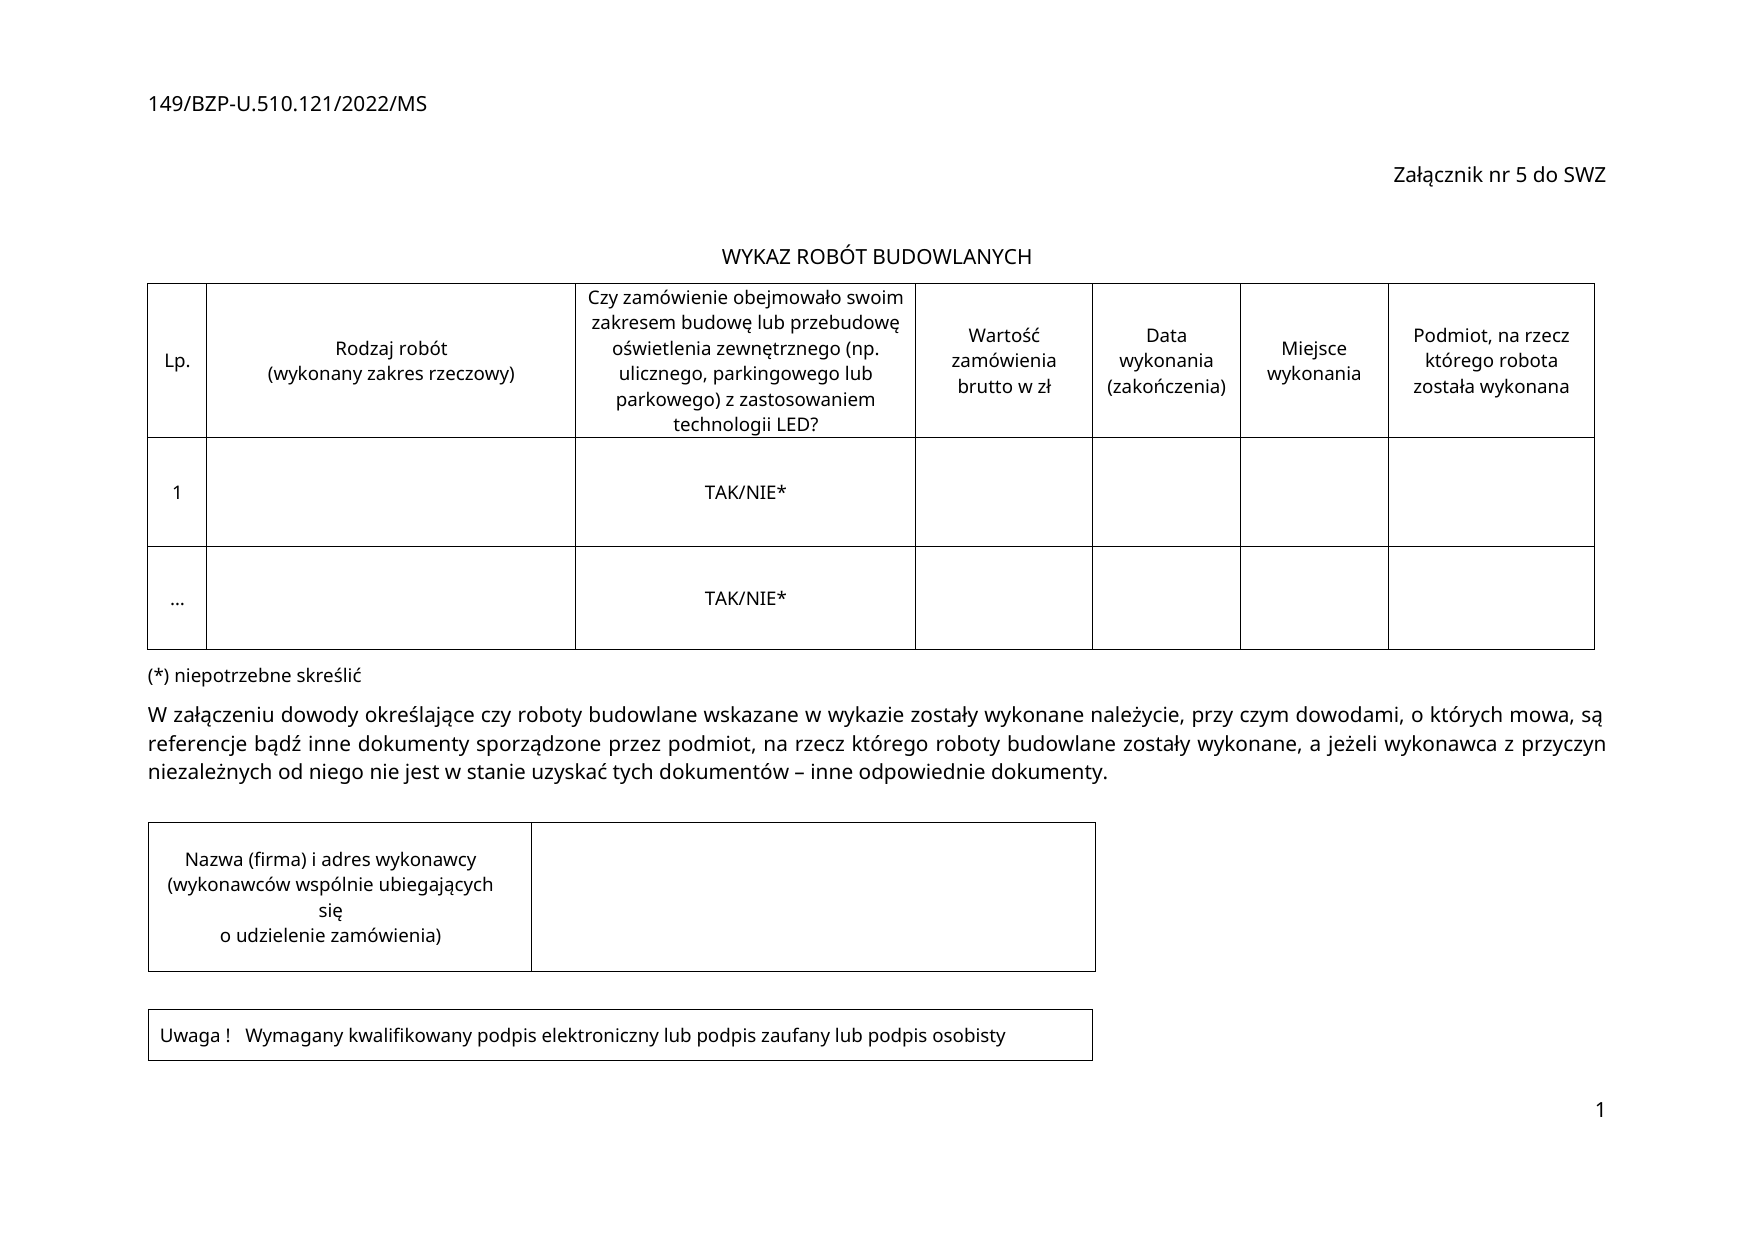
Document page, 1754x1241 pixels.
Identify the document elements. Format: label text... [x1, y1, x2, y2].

text Załącznik nr 5 do SWZ [148, 160, 1606, 189]
table_cell [916, 547, 1092, 649]
table_cell [1093, 438, 1240, 546]
table_header Podmiot, na rzecz którego robota została wykonana [1389, 284, 1594, 437]
table_header Rodzaj robót (wykonany zakres rzeczowy) [207, 284, 575, 437]
table_header Lp. [148, 284, 206, 437]
table_cell [207, 547, 575, 649]
table_header Data wykonania (zakończenia) [1093, 284, 1240, 437]
table_cell [1093, 547, 1240, 649]
table_cell [1241, 438, 1388, 546]
table_cell 1 [148, 438, 206, 546]
table_cell [916, 438, 1092, 546]
text (*) niepotrzebne skreślić [148, 662, 1606, 688]
table_cell … [148, 547, 206, 649]
table_header Miejsce wykonania [1241, 284, 1388, 437]
table_cell [1389, 547, 1594, 649]
table_cell TAK/NIE* [576, 438, 915, 546]
text WYKAZ ROBÓT BUDOWLANYCH [148, 242, 1606, 271]
table_cell [207, 438, 575, 546]
table_header Nazwa (firma) i adres wykonawcy (wykonawców wspólnie ubiegających się o udzielenie zamówienia) [149, 823, 531, 971]
table_header [532, 823, 1095, 971]
table_header Wartość zamówienia brutto w zł [916, 284, 1092, 437]
table_cell [1389, 438, 1594, 546]
text W załączeniu dowody określające czy roboty budowlane wskazane w wykazie zostały wykonane należycie, przy czym dowodami, o których mowa, są referencje bądź inne dokumenty sporządzone przez podmiot, na rzecz którego roboty budowlane zostały wykonane, a jeżeli wykonawca z przyczyn niezależnych od niego nie jest w stanie uzyskać tych dokumentów – inne odpowiednie dokumenty. [148, 700, 1606, 786]
table_cell [1241, 547, 1388, 649]
table_header Uwaga ! Wymagany kwalifikowany podpis elektroniczny lub podpis zaufany lub podpis osobisty [149, 1010, 1092, 1060]
table_cell TAK/NIE* [576, 547, 915, 649]
table_header Czy zamówienie obejmowało swoim zakresem budowę lub przebudowę oświetlenia zewnętrznego (np. ulicznego, parkingowego lub parkowego) z zastosowaniem technologii LED? [576, 284, 915, 437]
